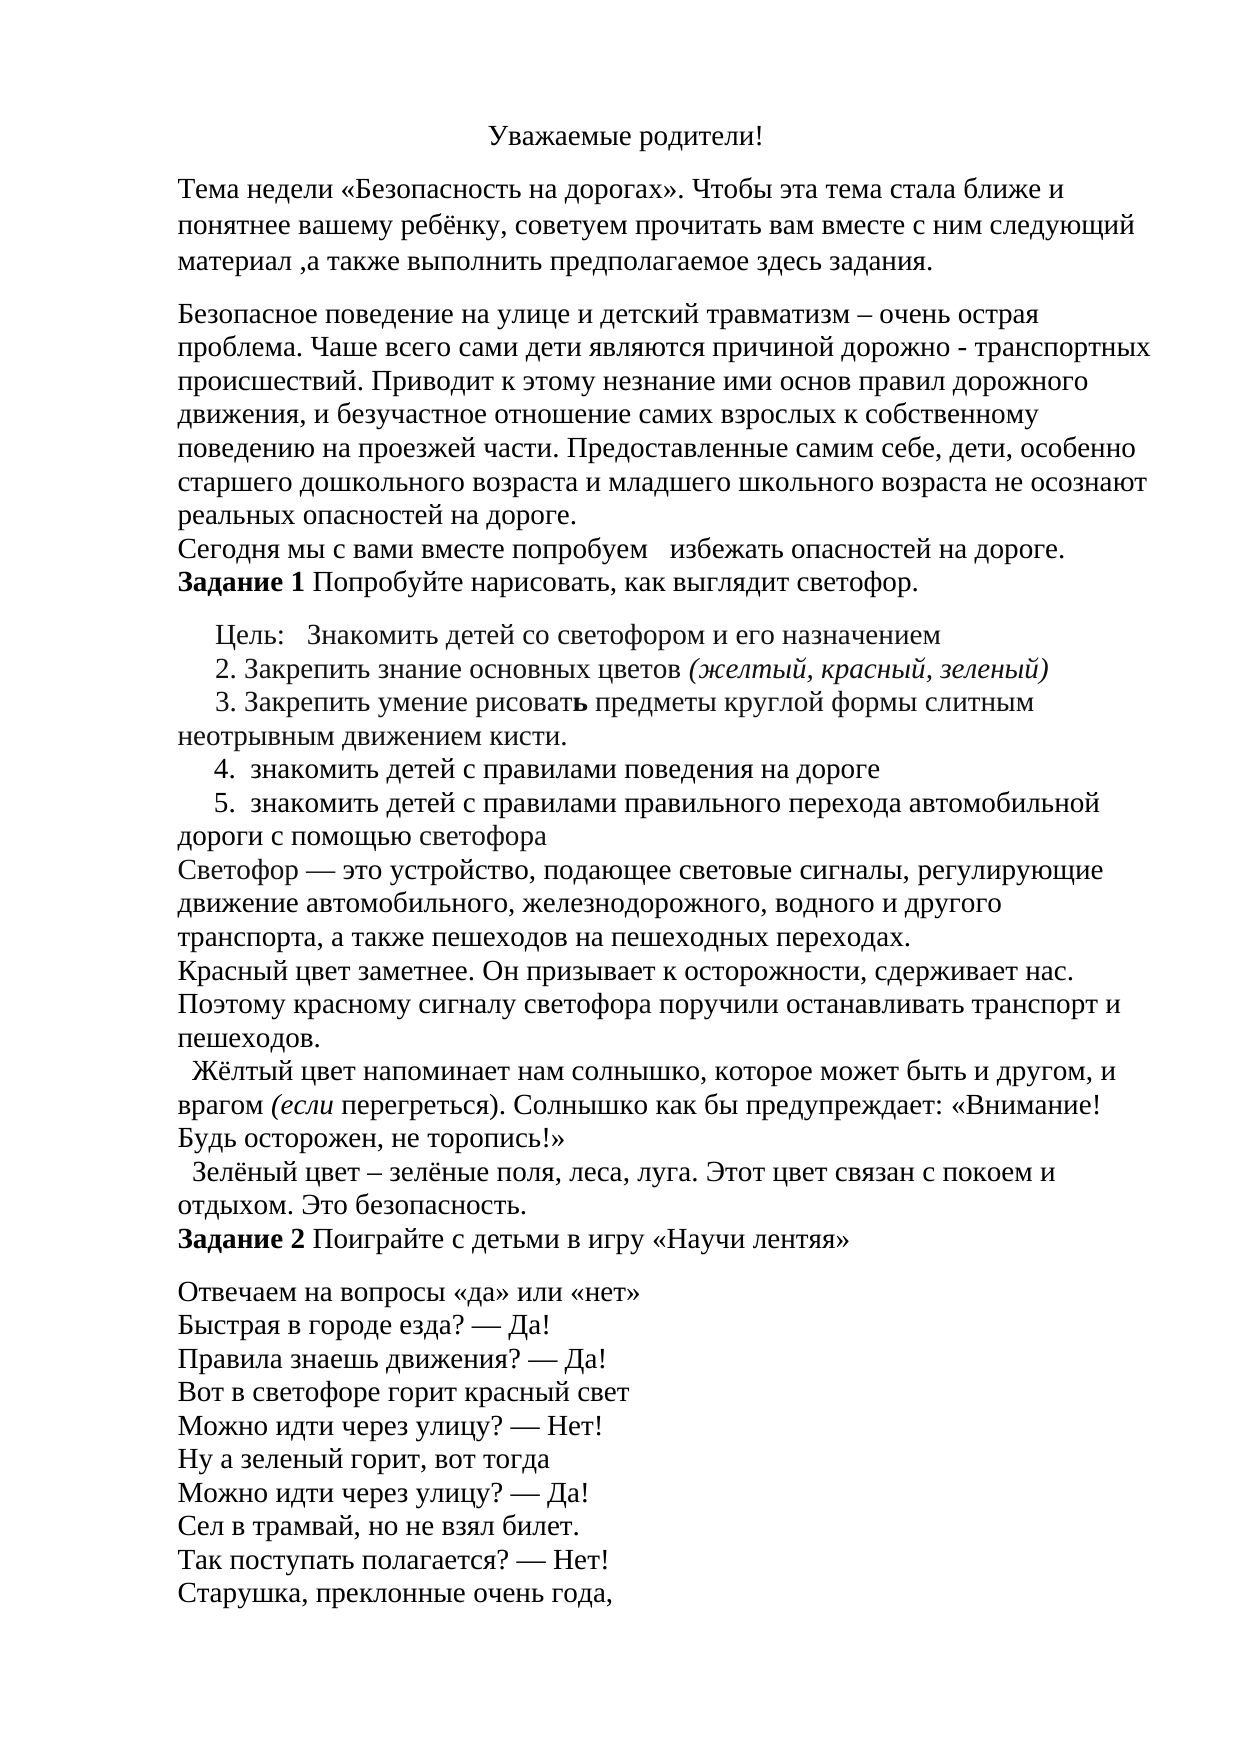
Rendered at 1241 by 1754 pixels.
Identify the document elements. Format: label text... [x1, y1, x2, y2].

text Отвечаем на вопросы «да» или «нет» [177, 1274, 1152, 1307]
text Задание 2 Поиграйте с детьми в игру «Научи лентяя» [177, 1221, 1152, 1254]
text Уважаемые родители! [177, 118, 1152, 152]
text Вот в светофоре горит красный свет [177, 1374, 1152, 1408]
text Цель: Знакомить детей со светофором и его назначением [177, 617, 1152, 651]
text Сел в трамвай, но не взял билет. [177, 1508, 1152, 1542]
text Жёлтый цвет напоминает нам солнышко, которое может быть и другом, и врагом (если перегреться). Солнышко как бы предупреждает: «Внимание! Будь осторожен, не торопись!» [177, 1053, 1152, 1154]
text Сегодня мы с вами вместе попробуем избежать опасностей на дороге. [177, 531, 1152, 564]
text Ну а зеленый горит, вот тогда [177, 1441, 1152, 1475]
text Можно идти через улицу? — Да! [177, 1475, 1152, 1508]
text 4. знакомить детей с правилами поведения на дороге [177, 751, 1152, 785]
text Правила знаешь движения? — Да! [177, 1341, 1152, 1374]
text 5. знакомить детей с правилами правильного перехода автомобильной дороги с помощью светофора [177, 785, 1152, 852]
text Старушка, преклонные очень года, [177, 1576, 1152, 1609]
text Безопасное поведение на улице и детский травматизм – очень острая проблема. Чаше всего сами дети являются причиной дорожно - транспортных происшествий. Приводит к этому незнание ими основ правил дорожного движения, и безучастное отношение самих взрослых к собственному поведению на проезжей части. Предоставленные самим себе, дети, особенно старшего дошкольного возраста и младшего школьного возраста не осознают реальных опасностей на дороге. [177, 296, 1152, 531]
text Зелёный цвет – зелёные поля, леса, луга. Этот цвет связан с покоем и отдыхом. Это безопасность. [177, 1154, 1152, 1221]
text Можно идти через улицу? — Нет! [177, 1408, 1152, 1441]
text Так поступать полагается? — Нет! [177, 1542, 1152, 1576]
text 2. Закрепить знание основных цветов (желтый, красный, зеленый) [177, 651, 1152, 684]
text Красный цвет заметнее. Он призывает к осторожности, сдерживает нас. Поэтому красному сигналу светофора поручили останавливать транспорт и пешеходов. [177, 953, 1152, 1053]
text Светофор — это устройство, подающее световые сигналы, регулирующие движение автомобильного, железнодорожного, водного и другого транспорта, а также пешеходов на пешеходных переходах. [911, 852, 1152, 953]
text Тема недели «Безопасность на дорогах». Чтобы эта тема стала ближе и понятнее вашему ребёнку, советуем прочитать вам вместе с ним следующий материал ,а также выполнить предполагаемое здесь задания. [177, 171, 1152, 277]
text Задание 1 Попробуйте нарисовать, как выглядит светофор. [177, 564, 1152, 598]
text Светофор — это устройство, подающее световые сигналы, регулирующие движение автомобильного, железнодорожного, водного и другого транспорта, а также пешеходов на пешеходных переходах. [342, 852, 910, 886]
text 3. Закрепить умение рисовать предметы круглой формы слитным неотрывным движением кисти. [177, 684, 1152, 751]
text Быстрая в городе езда? — Да! [177, 1307, 1152, 1341]
